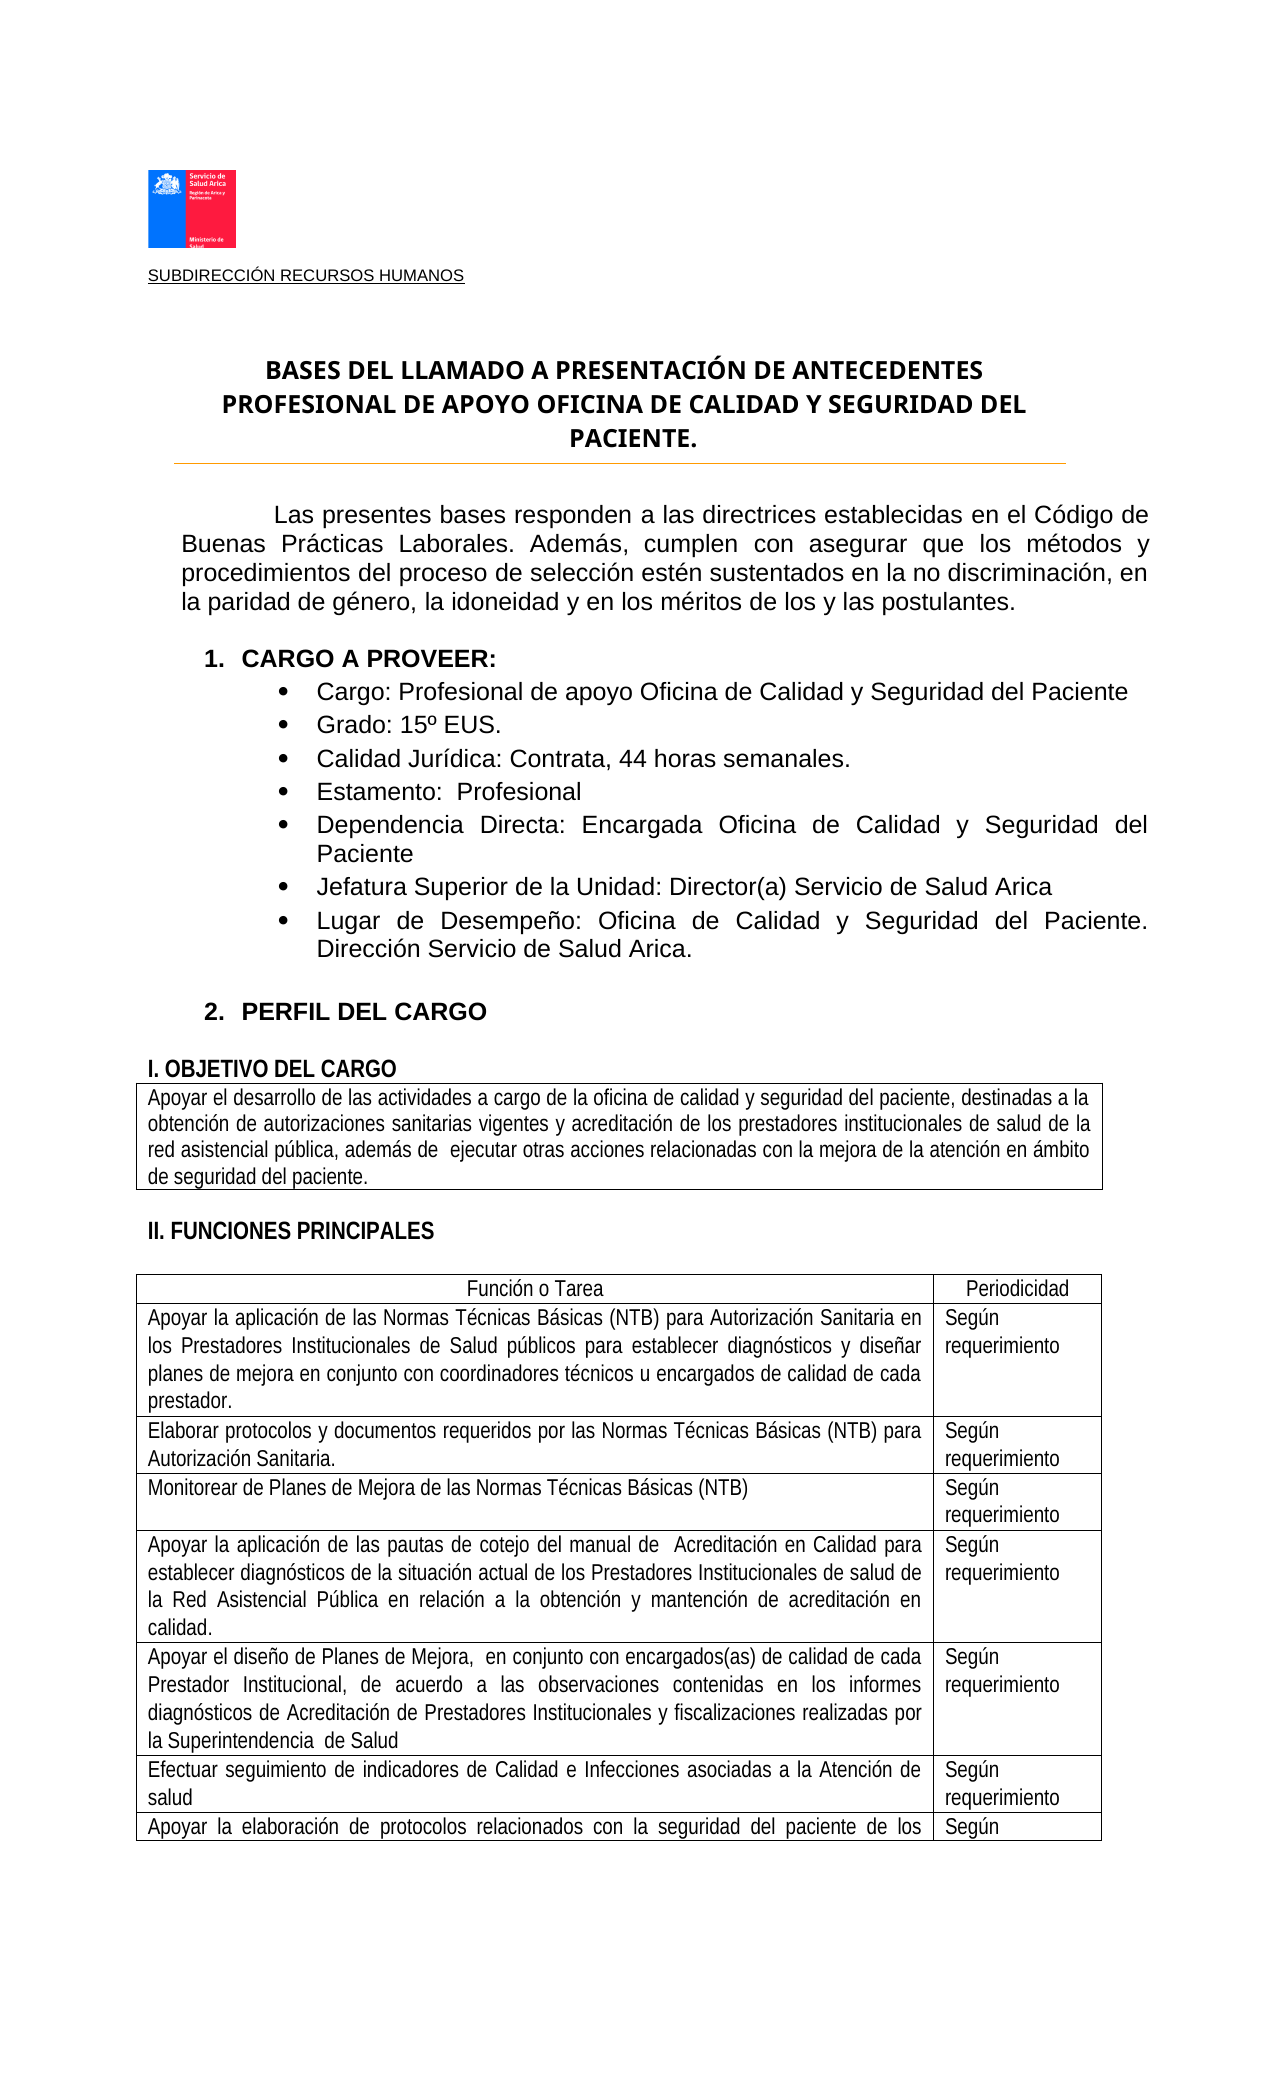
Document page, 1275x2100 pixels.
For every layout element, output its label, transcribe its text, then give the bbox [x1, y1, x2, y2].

list Jefatura Superior de : Director(a) Servicio de Salud Arica [279, 872, 1149, 901]
text II. FUNCIONES PRINCIPALES [148, 1216, 1157, 1245]
table_header Periodicidad [934, 1275, 1101, 1303]
list Cargo: Profesional de apoyo Oficina de Calidad y Seguridad del Paciente [279, 677, 1149, 706]
list Calidad Jurídica: Contrata, 44 horas semanales. [279, 743, 1149, 772]
text I. OBJETIVO DEL CARGO [148, 1054, 1157, 1082]
table_cell Según requerimiento [934, 1813, 1101, 1839]
list Grado: 15º EUS. [279, 710, 1149, 739]
table_cell Según requerimiento [934, 1417, 1101, 1472]
table_cell Monitorear de Planes de Mejora de las Normas Técnicas Básicas (NTB) [137, 1474, 933, 1529]
list CARGO A PROVEER: [204, 644, 1149, 672]
list Estamento: Profesional [279, 777, 1149, 806]
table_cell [137, 1813, 933, 1839]
text Las presentes bases responden a las directrices establecidas en el Código de Buenas Prácticas Laborales. Además, cumplen con asegurar que los métodos y procedimientos del proceso de selección estén sustentados en la no discriminación, en la paridad de género, la idoneidad y en los méritos de los y las postulantes. [181, 501, 1149, 616]
table_cell Según requerimiento [934, 1304, 1101, 1416]
table_header Función o Tarea [137, 1275, 933, 1303]
table_header Apoyar el desarrollo de las actividades a cargo de la oficina de calidad y seguridad del paciente, destinadas a la obtención de autorizaciones sanitarias vigentes y acreditación de los prestadores institucionales de salud de la red asistencial pública, además de ejecutar otras acciones relacionadas con la mejora de la atención en ámbito de seguridad del paciente. [137, 1084, 1102, 1189]
table_cell Elaborar protocolos y documentos requeridos por las Normas Técnicas Básicas (NTB) para Autorización Sanitaria. [137, 1417, 933, 1472]
table_cell Según requerimiento [934, 1531, 1101, 1642]
table_cell Apoyar la aplicación de las pautas de cotejo del manual de Acreditación en Calidad para establecer diagnósticos de la situación actual de los Prestadores Institucionales de salud de la Red Asistencial Pública en relación a la obtención y mantención de acreditación en calidad. [137, 1531, 933, 1642]
list Lugar de Desempeño: Oficina de Calidad y Seguridad del Paciente. Dirección Servicio de Salud Arica. [279, 906, 1149, 963]
text BASES DEL LLAMADO A PRESENTACIÓN DE ANTECEDENTES [176, 352, 1073, 387]
table_cell Según requerimiento [934, 1756, 1101, 1812]
table_cell Apoyar el diseño de Planes de Mejora, en conjunto con encargados(as) de calidad de cada Prestador Institucional, de acuerdo a las observaciones contenidas en los informes diagnósticos de Acreditación de Prestadores Institucionales y fiscalizaciones realizadas por la Superintendencia de Salud [137, 1643, 933, 1755]
table_cell Efectuar seguimiento de indicadores de Calidad e Infecciones asociadas a la Atención de salud [137, 1756, 933, 1812]
picture [148, 170, 236, 248]
list PERFIL DEL CARGO [204, 996, 1157, 1025]
text PROFESIONAL DE APOYO OFICINA DE CALIDAD Y SEGURIDAD DEL PACIENTE. [176, 387, 1073, 455]
table_cell Apoyar la aplicación de las Normas Técnicas Básicas (NTB) para Autorización Sanitaria en los Prestadores Institucionales de Salud públicos para establecer diagnósticos y diseñar planes de mejora en conjunto con coordinadores técnicos u encargados de calidad de cada prestador. [137, 1304, 933, 1416]
table_cell Según requerimiento [934, 1474, 1101, 1529]
table_cell Según requerimiento [934, 1643, 1101, 1755]
list Dependencia Directa: Encargada Oficina de Calidad y Seguridad del Paciente [279, 810, 1149, 868]
text SUBDIRECCIÓN RECURSOS HUMANOS [148, 266, 1157, 285]
